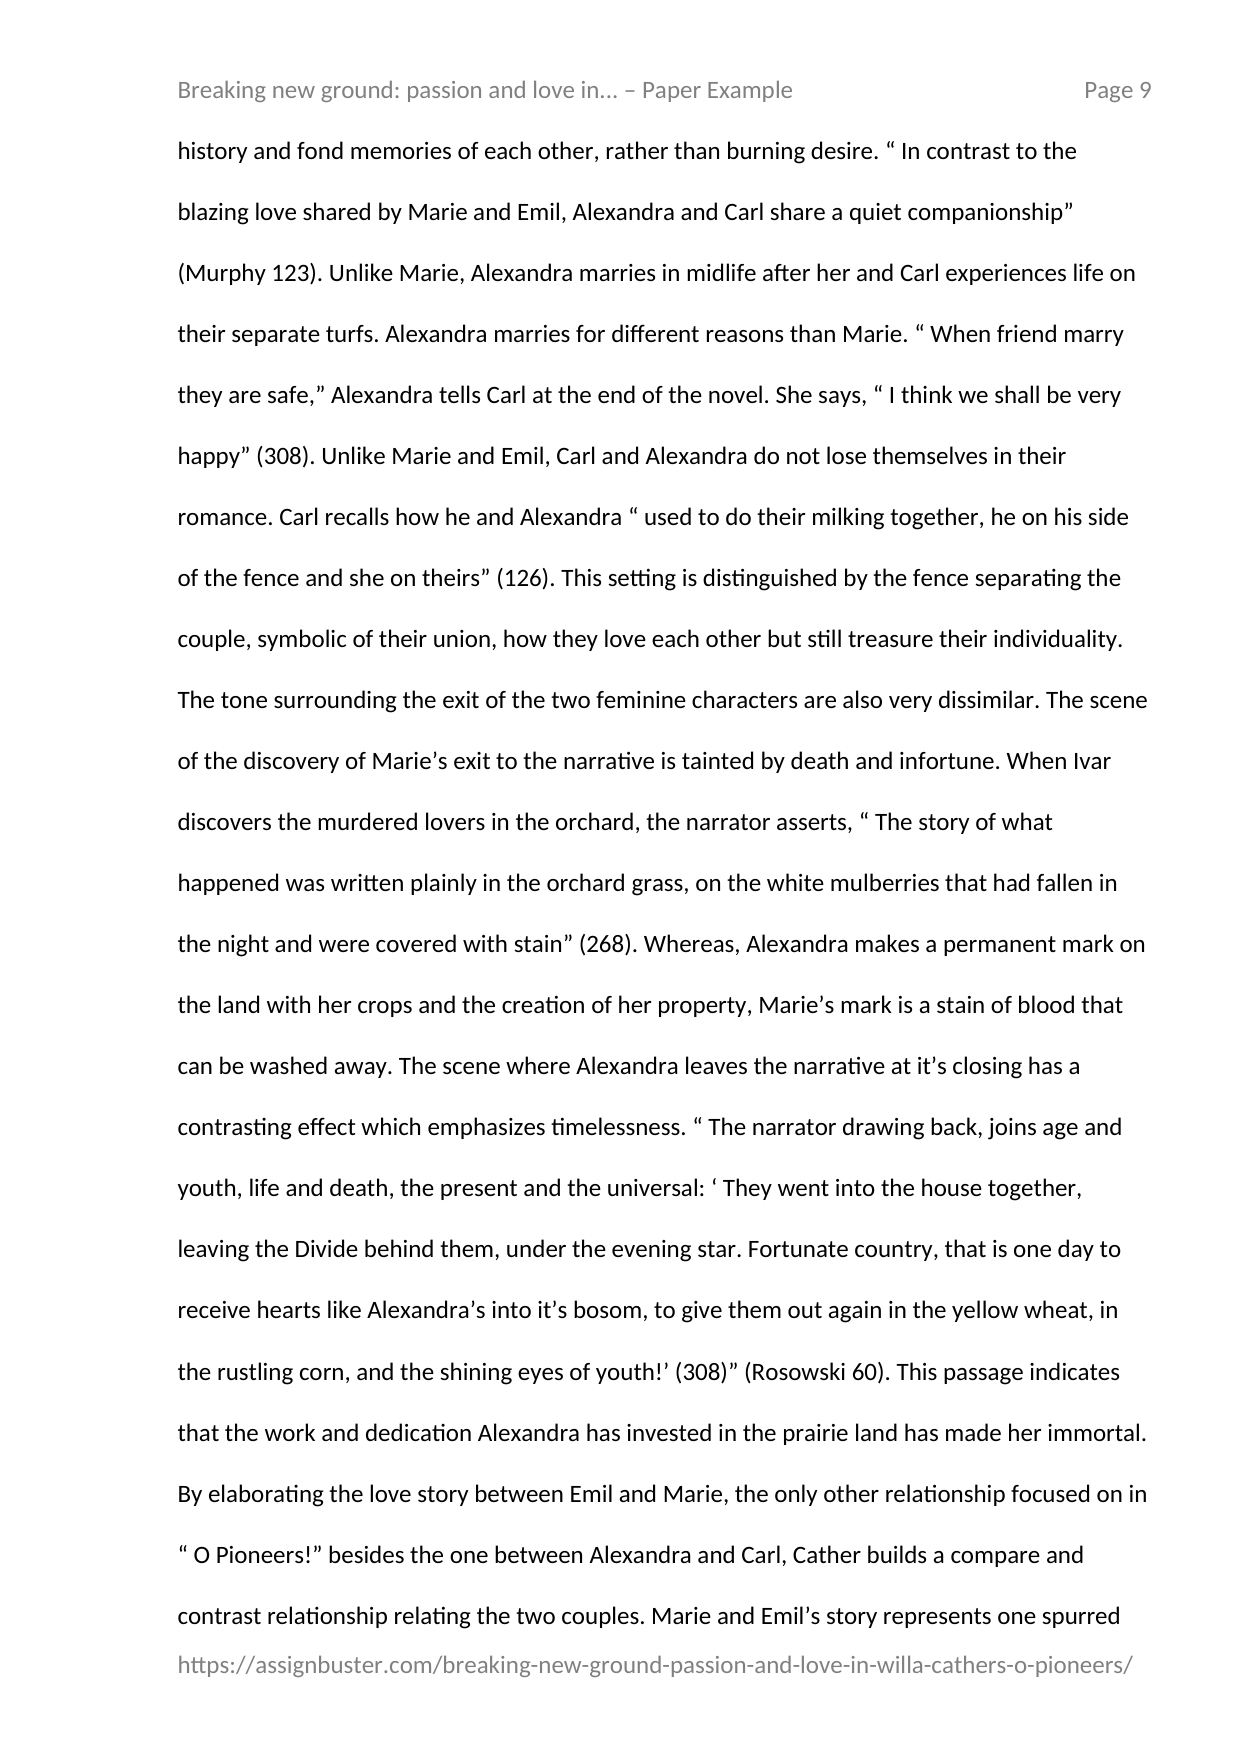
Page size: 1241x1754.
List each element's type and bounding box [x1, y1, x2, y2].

text [177, 135, 1152, 1630]
